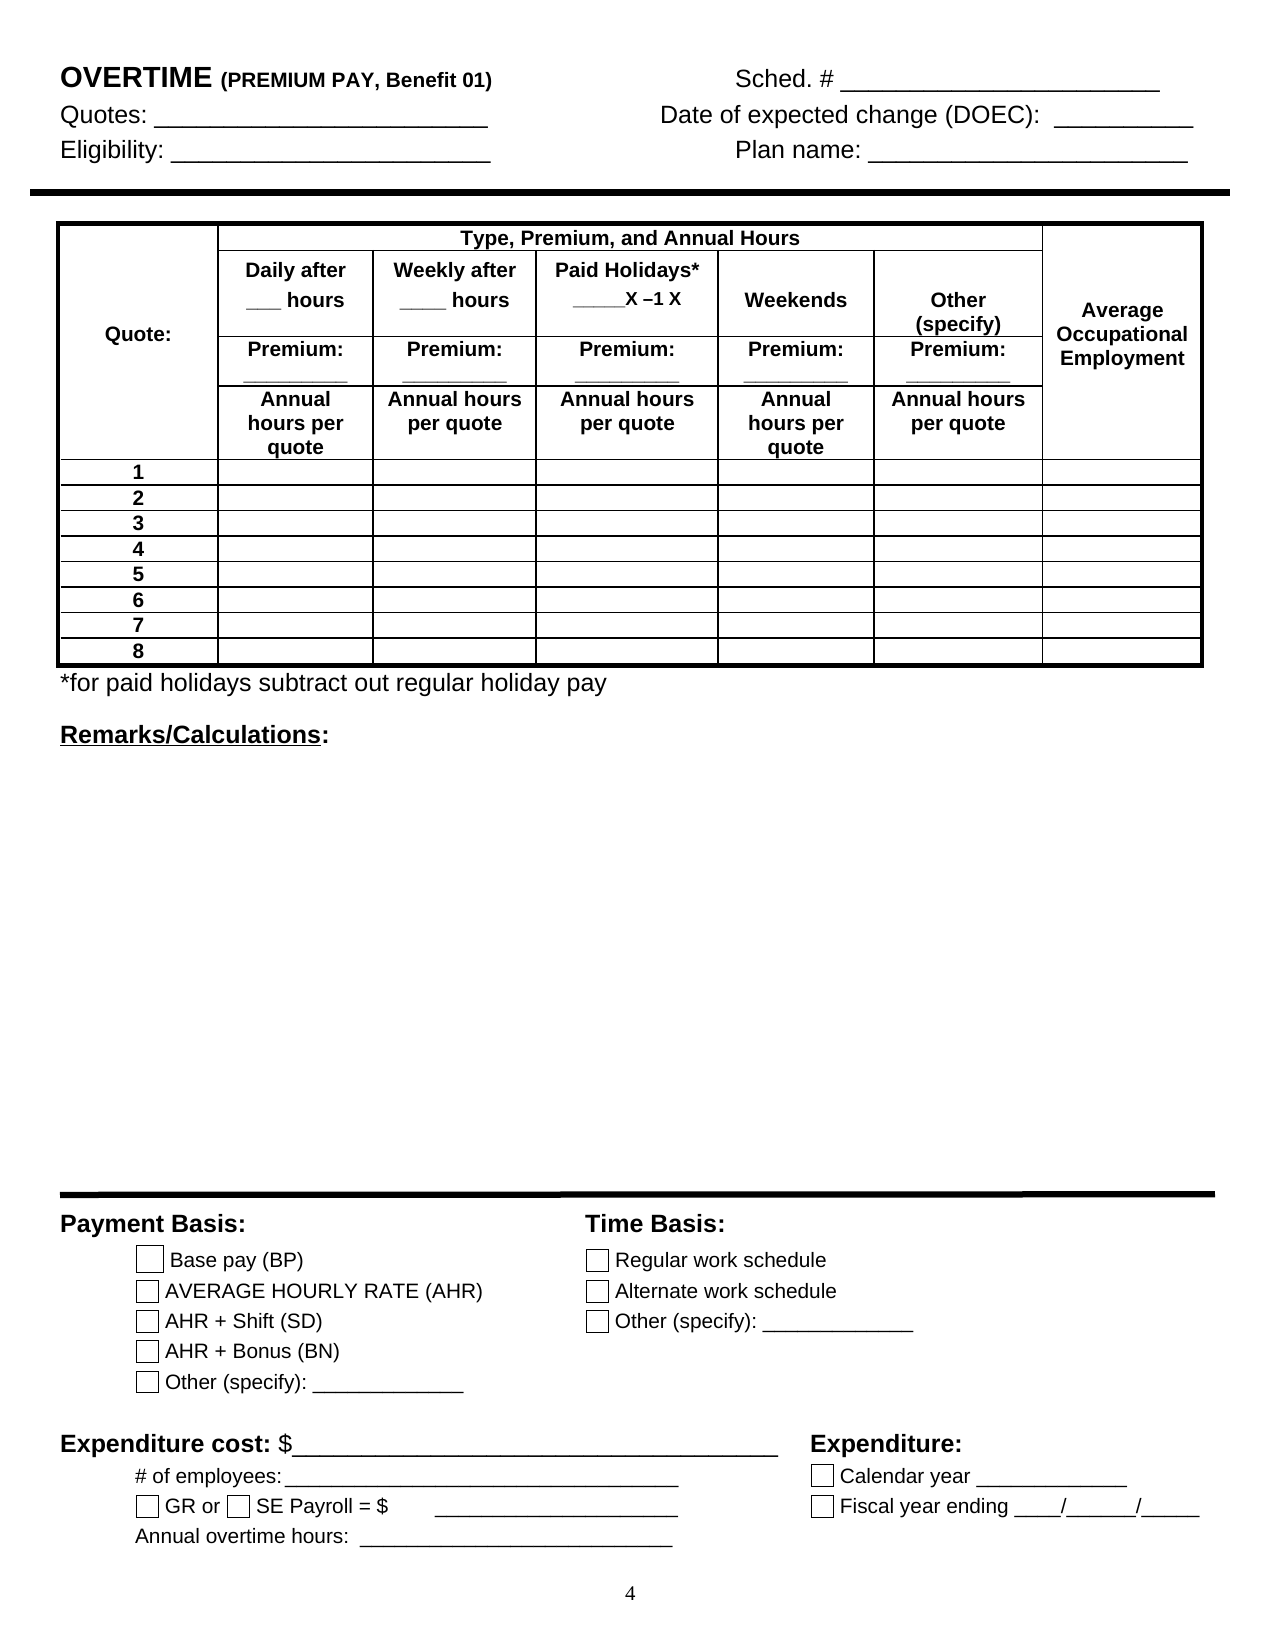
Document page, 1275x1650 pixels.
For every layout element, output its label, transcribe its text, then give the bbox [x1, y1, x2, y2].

table_cell 3 [60, 511, 217, 535]
table_cell [719, 460, 873, 484]
table_cell [1043, 562, 1200, 586]
text AVERAGE HOURLY RATE (AHR) Alternate work schedule [165, 1279, 609, 1303]
table_cell 2 [60, 485, 217, 510]
table_cell [1043, 460, 1200, 484]
table_cell Annual hours per quote [719, 387, 873, 458]
table_cell [1043, 511, 1200, 535]
table_cell [875, 613, 1042, 637]
table_cell 4 [60, 536, 217, 561]
text GR or SE Payroll = $ _____________________ Fiscal year ending ____/______/_____ [60, 1494, 1200, 1518]
table_cell [1043, 486, 1200, 510]
table_cell [374, 486, 535, 510]
table_cell [1043, 613, 1200, 637]
table_cell Paid Holidays* _____X –1 X [537, 251, 717, 336]
table_cell [374, 460, 535, 484]
table_cell [875, 588, 1042, 612]
table_cell [374, 588, 535, 612]
text AHR + Bonus (BN) [165, 1339, 1200, 1363]
table_cell [719, 511, 873, 535]
subtitle Payment Basis: Time Basis: [717, 1209, 1200, 1238]
table_cell [719, 486, 873, 510]
text OVERTIME (PREMIUM PAY, Benefit 01) Sched. # _______________________ [60, 60, 1200, 93]
table_header Quote: [60, 226, 217, 458]
table_cell 6 [60, 587, 217, 612]
table_cell [219, 639, 372, 663]
table_cell [1043, 588, 1200, 612]
table_cell [875, 537, 1042, 561]
text AHR + Bonus (BN) [60, 1339, 159, 1363]
subtitle Expenditure cost: $___________________________________ Expenditure: [60, 1428, 1200, 1457]
table_cell [374, 511, 535, 535]
text AHR + Shift (SD) Other (specify): _____________ [165, 1309, 1200, 1333]
text Quotes: ________________________ Date of expected change (DOEC): __________ [60, 100, 1200, 128]
table_cell Premium: _________ [719, 337, 873, 385]
table_cell [219, 588, 372, 612]
table_cell [374, 613, 535, 637]
table_cell [719, 613, 873, 637]
table_cell Premium: _________ [219, 337, 372, 385]
table_cell Weekly after ____ hours [374, 251, 535, 336]
table_cell [719, 639, 873, 663]
table_cell Annual hours per quote [875, 387, 1042, 458]
table_cell Premium: _________ [875, 337, 1042, 385]
table_cell [219, 460, 372, 484]
table_cell [875, 511, 1042, 535]
table_cell Daily after ___ hours [219, 251, 372, 336]
table_cell 7 [60, 613, 217, 637]
text *for paid holidays subtract out regular holiday pay [60, 668, 1200, 696]
table_cell [219, 486, 372, 510]
table_cell [374, 562, 535, 586]
table_cell [875, 460, 1042, 484]
table_cell 5 [60, 562, 217, 586]
table_cell [219, 613, 372, 637]
subtitle Annual overtime hours: ___________________________ [60, 1524, 1200, 1548]
table_cell Annual hours per quote [374, 387, 535, 458]
table_cell Premium: _________ [374, 337, 535, 385]
table_cell [219, 537, 372, 561]
table_cell [719, 588, 873, 612]
table_cell [219, 511, 372, 535]
table_cell [537, 588, 717, 612]
table_cell 8 [60, 638, 217, 663]
table_header Average Occupational Employment [1043, 226, 1200, 458]
text AVERAGE HOURLY RATE (AHR) Alternate work schedule [615, 1279, 1200, 1303]
table_cell [537, 460, 717, 484]
table_cell [1043, 639, 1200, 663]
table_cell [537, 486, 717, 510]
table_cell [537, 613, 717, 637]
table_cell Other (specify) [875, 251, 1042, 336]
text Remarks/Calculations: [60, 720, 1200, 749]
text # of employees: __________________________________ Calendar year _____________ [60, 1463, 1200, 1487]
table_cell Premium: _________ [537, 337, 717, 385]
table_cell [219, 562, 372, 586]
table_cell Weekends [719, 251, 873, 336]
table_header Type, Premium, and Annual Hours [219, 226, 1042, 250]
table_cell [537, 562, 717, 586]
table_cell Annual hours per quote [219, 387, 372, 458]
table_cell [1043, 537, 1200, 561]
text Other (specify): _____________ [60, 1369, 1200, 1393]
table_cell [374, 639, 535, 663]
table_cell [374, 537, 535, 561]
text Base pay (BP) Regular work schedule [60, 1244, 1200, 1273]
table_cell 1 [60, 460, 217, 484]
table_cell [537, 511, 717, 535]
table_cell Annual hours per quote [537, 387, 717, 458]
text Eligibility: _______________________ Plan name: _______________________ [60, 135, 1200, 163]
table_cell [719, 562, 873, 586]
table_cell [875, 562, 1042, 586]
table_cell [537, 537, 717, 561]
table_cell [875, 486, 1042, 510]
table_cell [719, 537, 873, 561]
table_cell [537, 639, 717, 663]
table_cell [875, 639, 1042, 663]
